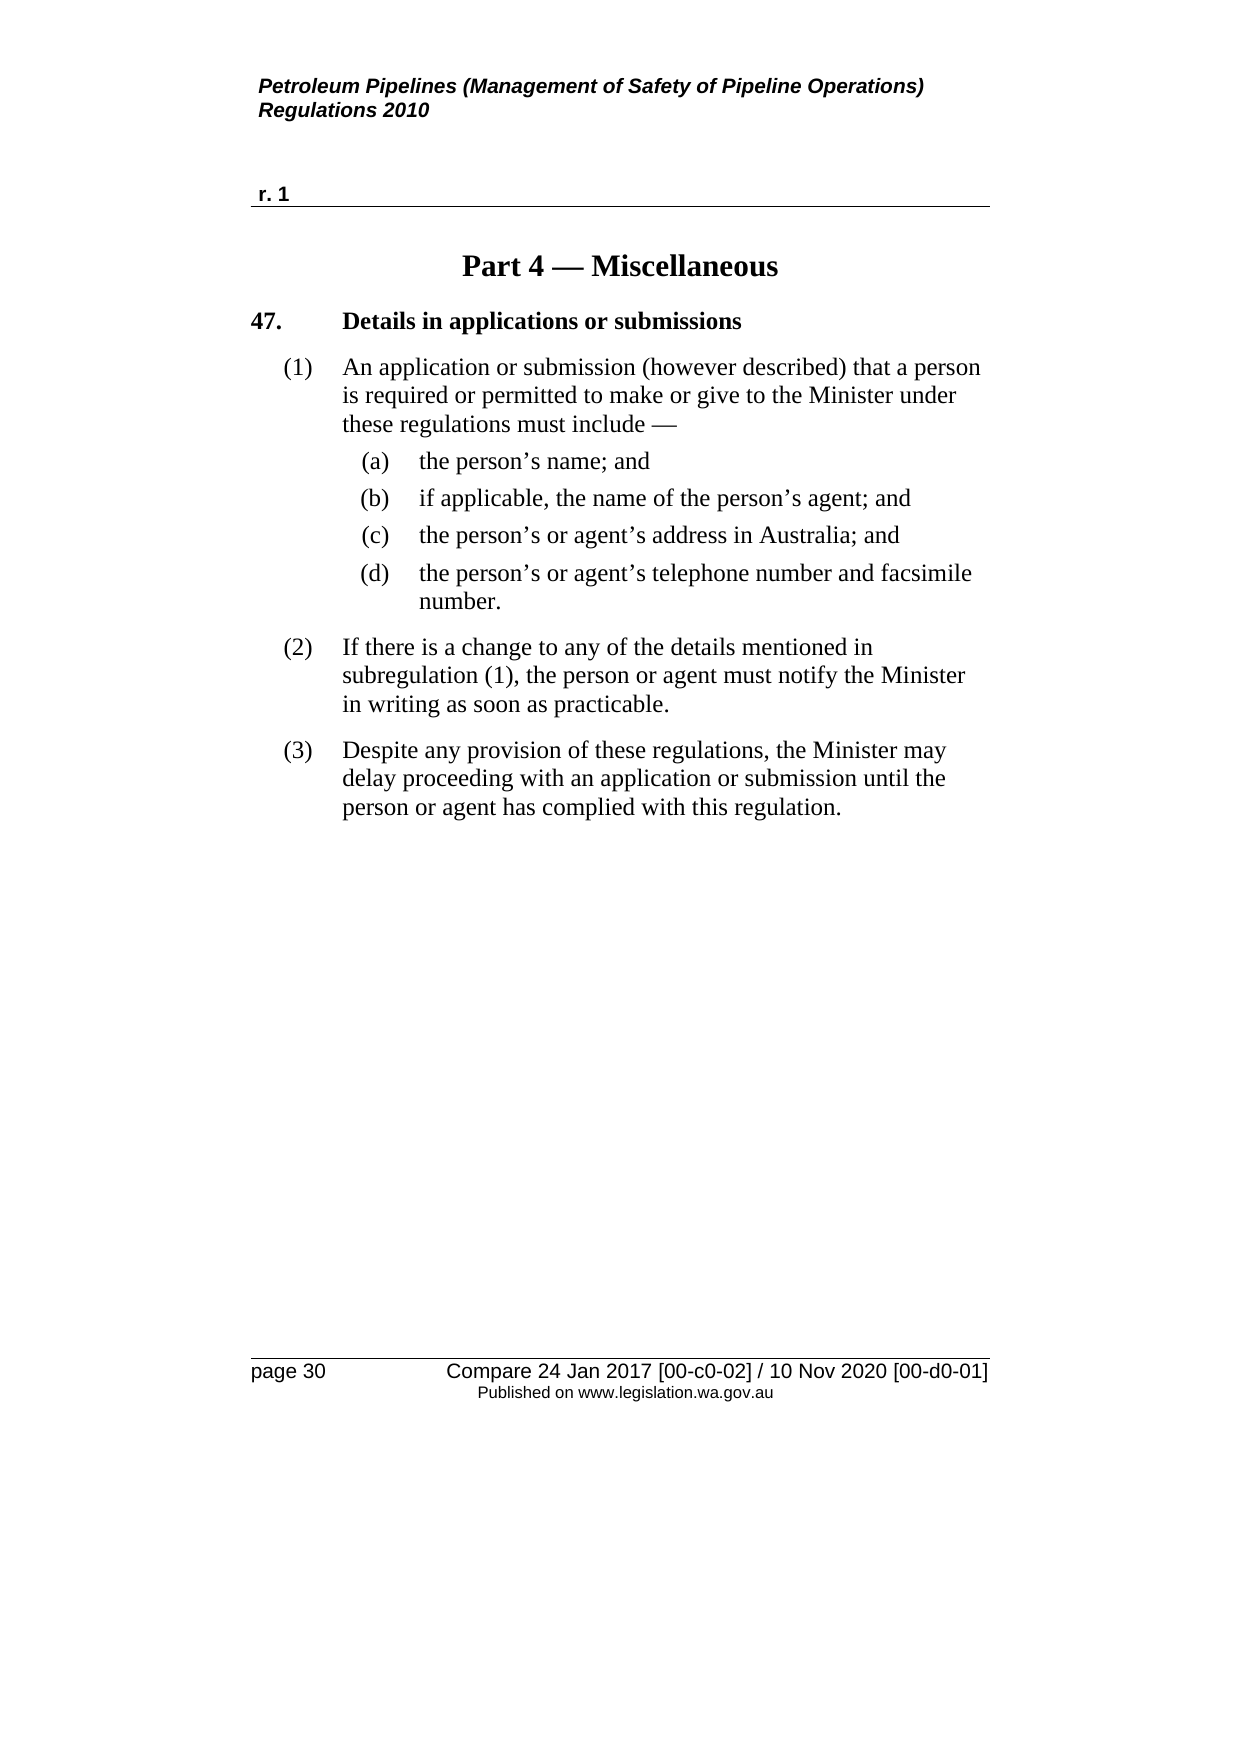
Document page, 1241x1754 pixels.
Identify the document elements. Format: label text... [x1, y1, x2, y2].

subtitle Part 4 — Miscellaneous [251, 247, 990, 283]
text (d) the person’s or agent’s telephone number and facsimile number. [251, 558, 990, 615]
text (b) if applicable, the name of the person’s agent; and [251, 483, 990, 512]
text (c) the person’s or agent’s address in Australia; and [251, 521, 990, 549]
text (1) An application or submission (however described) that a person is required or permitted to make or give to the Minister under these regulations must include — [251, 352, 990, 438]
text (a) the person’s name; and [251, 446, 990, 475]
subtitle 47. Details in applications or submissions [251, 306, 990, 335]
text (3) Despite any provision of these regulations, the Minister may delay proceeding with an application or submission until the person or agent has complied with this regulation. [251, 735, 990, 821]
text (2) If there is a change to any of the details mentioned in subregulation (1), the person or agent must notify the Minister in writing as soon as practicable. [251, 632, 990, 718]
